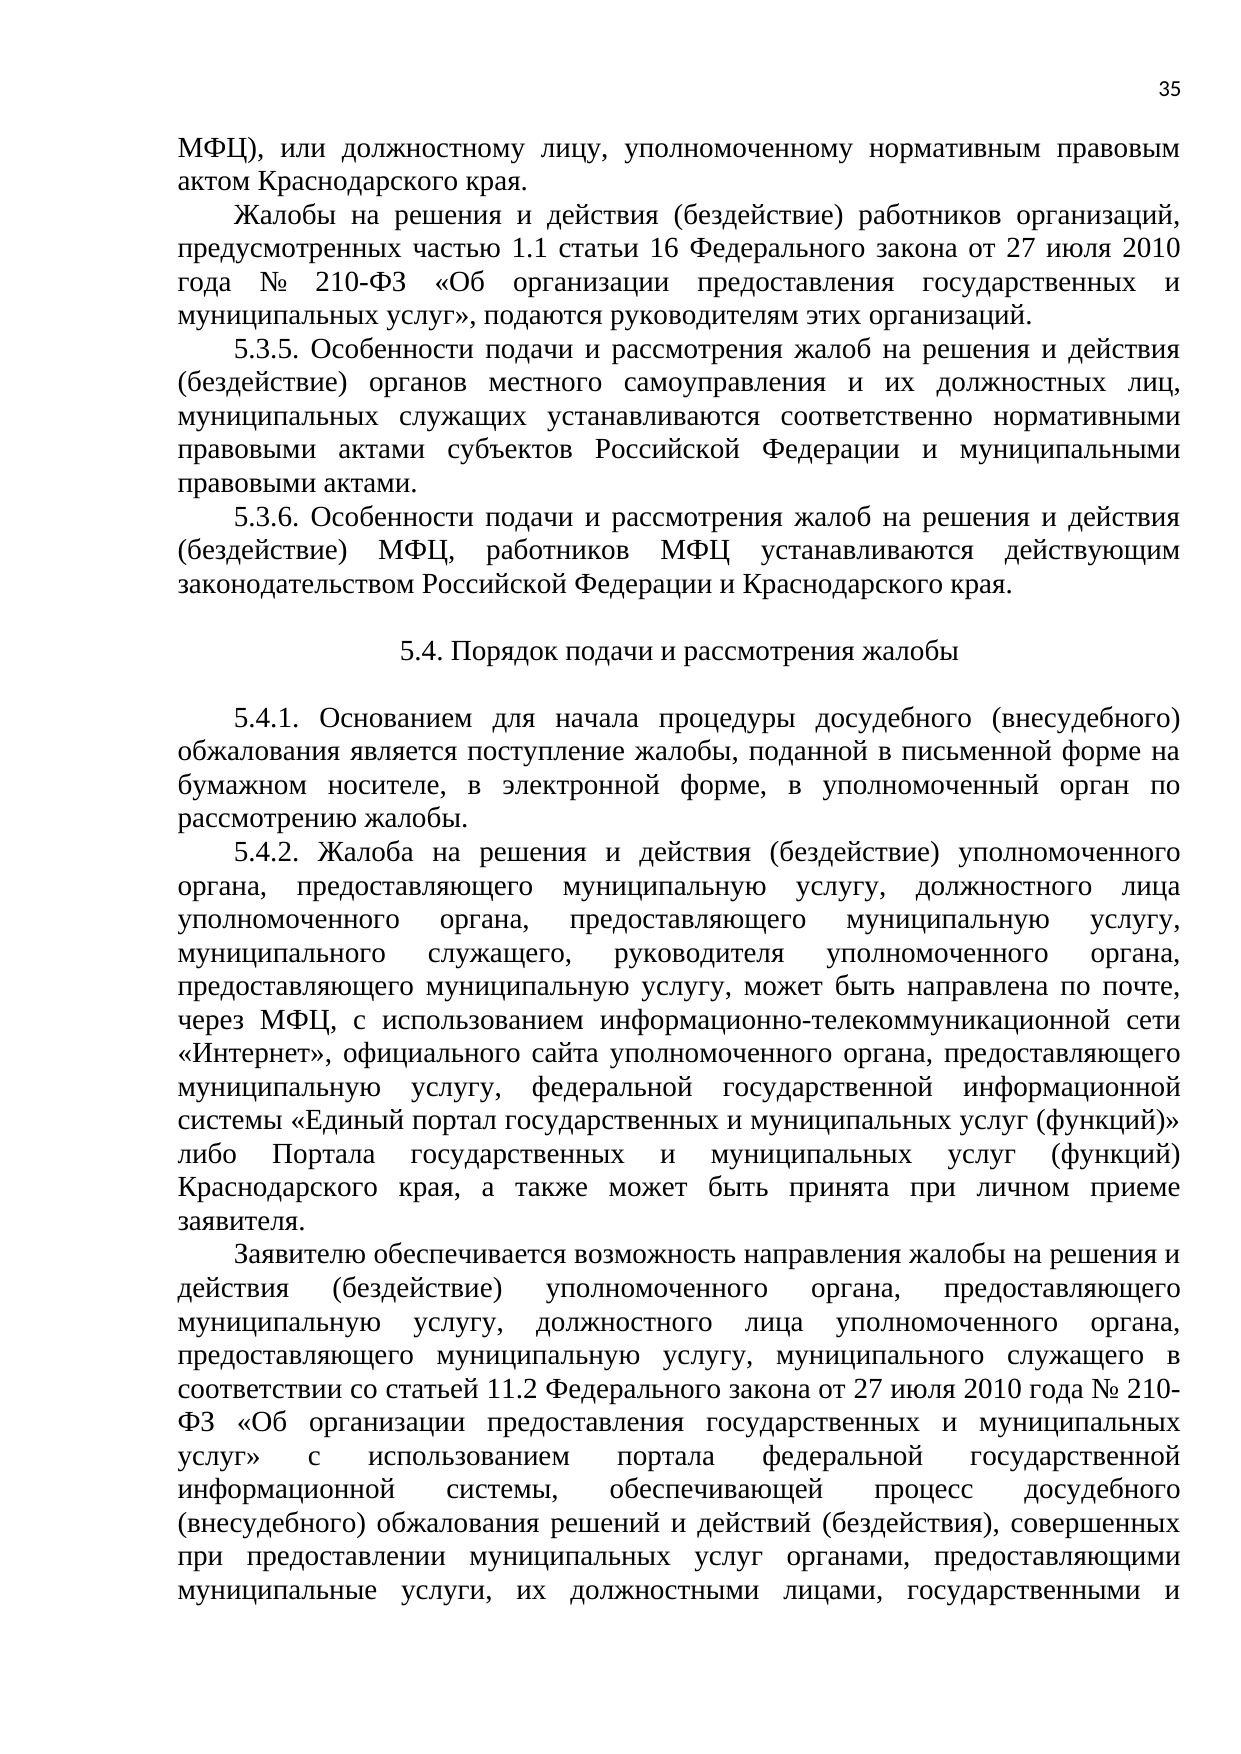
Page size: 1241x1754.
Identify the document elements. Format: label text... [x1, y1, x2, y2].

text 5.3.5. Особенности подачи и рассмотрения жалоб на решения и действия (бездействие) органов местного самоуправления и их должностных лиц, муниципальных служащих устанавливаются соответственно нормативными правовыми актами субъектов Российской Федерации и муниципальными правовыми актами. [177, 331, 1181, 499]
text 5.4. Порядок подачи и рассмотрения жалобы [177, 633, 1181, 666]
text Жалобы на решения и действия (бездействие) работников организаций, предусмотренных частью 1.1 статьи 16 Федерального закона от 27 июля 2010 года № 210-ФЗ «Об организации предоставления государственных и муниципальных услуг», подаются руководителям этих организаций. [177, 197, 1181, 331]
text 5.4.2. Жалоба на решения и действия (бездействие) уполномоченного органа, предоставляющего муниципальную услугу, должностного лица уполномоченного органа, предоставляющего муниципальную услугу, муниципального служащего, руководителя уполномоченного органа, предоставляющего муниципальную услугу, может быть направлена по почте, через МФЦ, с использованием информационно-телекоммуникационной сети «Интернет», официального сайта уполномоченного органа, предоставляющего муниципальную услугу, федеральной государственной информационной системы «Единый портал государственных и муниципальных услуг (функций)» либо Портала государственных и муниципальных услуг (функций) Краснодарского края, а также может быть принята при личном приеме заявителя. [177, 834, 1181, 1237]
text 5.3.6. Особенности подачи и рассмотрения жалоб на решения и действия (бездействие) МФЦ, работников МФЦ устанавливаются действующим законодательством Российской Федерации и Краснодарского края. [177, 499, 1181, 599]
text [177, 1237, 1181, 1606]
text 5.4.1. Основанием для начала процедуры досудебного (внесудебного) обжалования является поступление жалобы, поданной в письменной форме на бумажном носителе, в электронной форме, в уполномоченный орган по рассмотрению жалобы. [177, 700, 1181, 834]
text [177, 130, 1181, 197]
